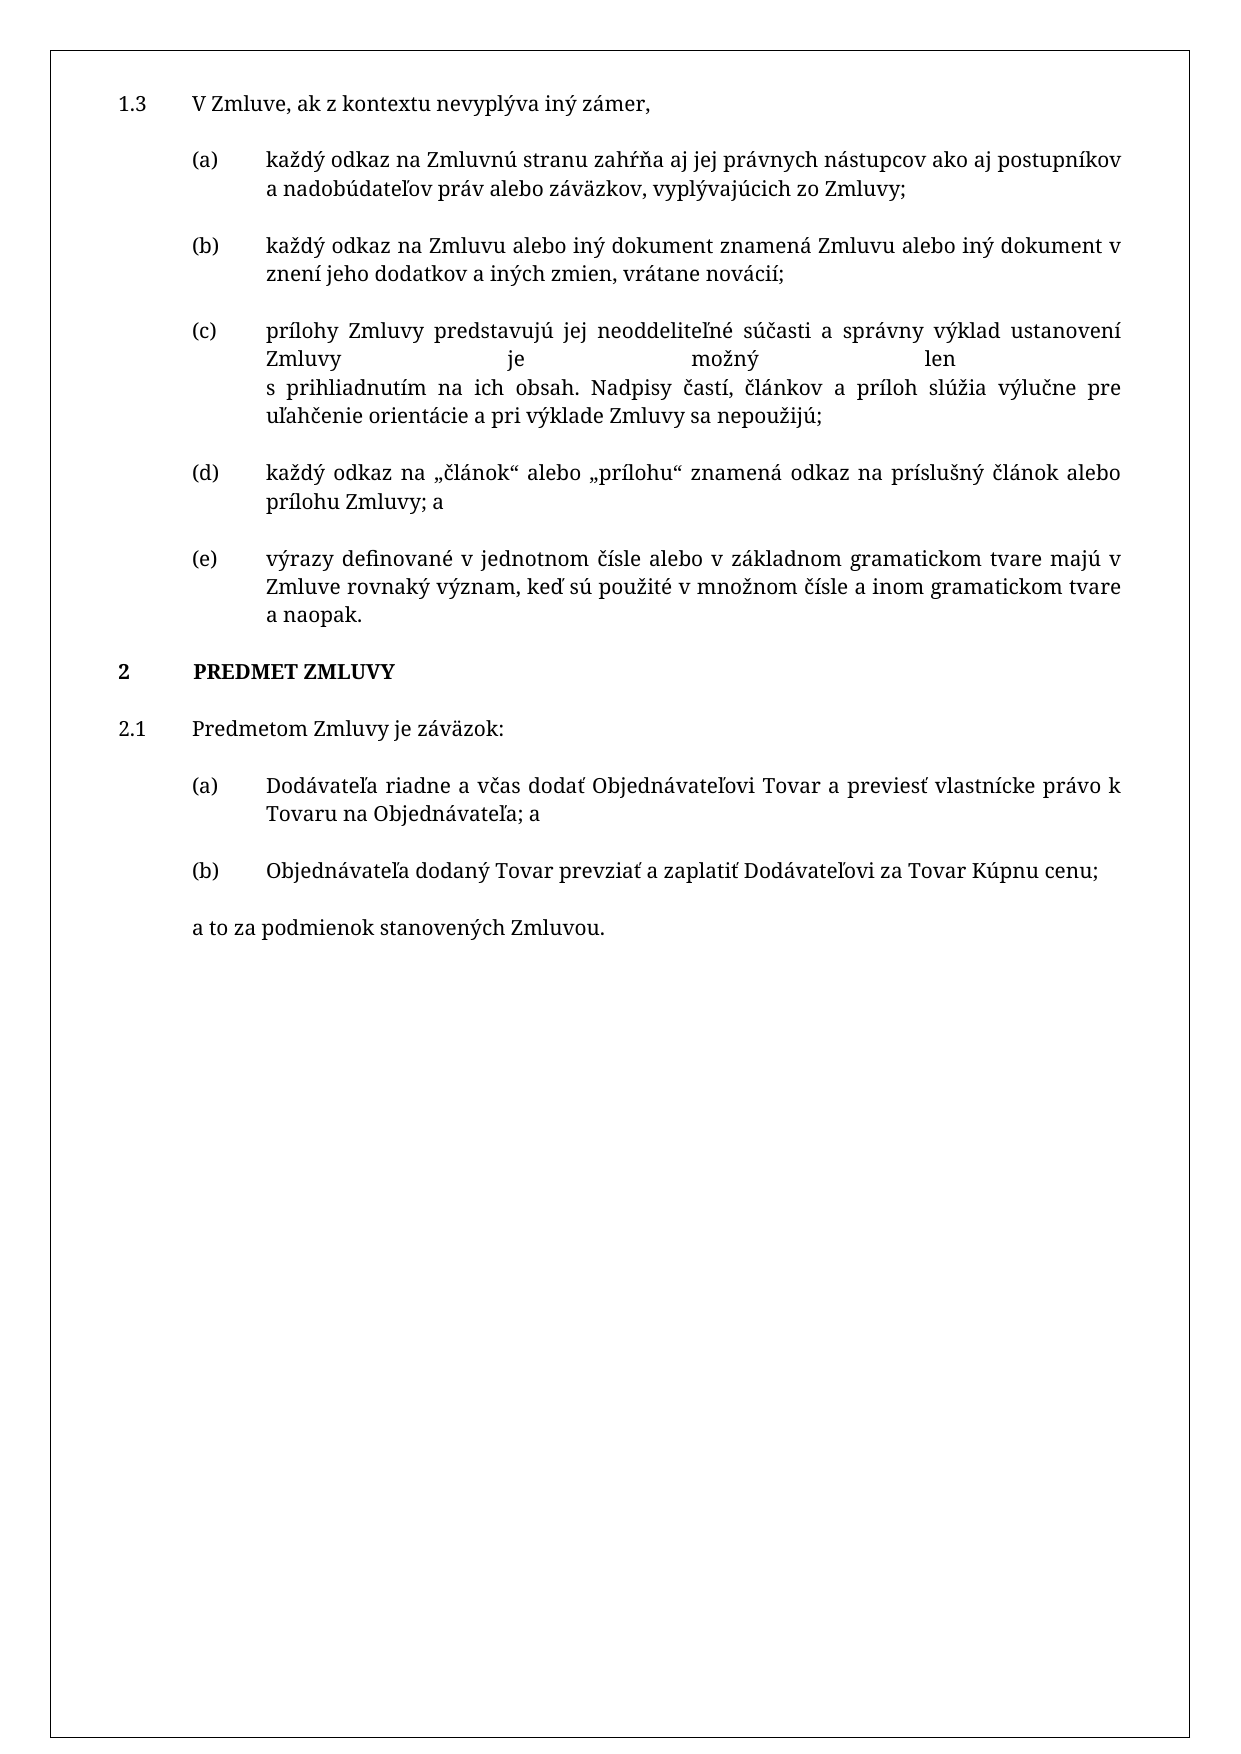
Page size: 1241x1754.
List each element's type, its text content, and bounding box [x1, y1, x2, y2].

text a to za podmienok stanovených Zmluvou. [118, 913, 1122, 942]
list PREDMET ZMLUVY [118, 657, 1122, 686]
list každý odkaz na Zmluvu alebo iný dokument znamená Zmluvu alebo iný dokument v znení jeho dodatkov a iných zmien, vrátane novácií; [192, 231, 1122, 288]
list Objednávateľa dodaný Tovar prevziať a zaplatiť Dodávateľovi za Tovar Kúpnu cenu; [192, 856, 1122, 885]
list každý odkaz na Zmluvnú stranu zahŕňa aj jej právnych nástupcov ako aj postupníkov a nadobúdateľov práv alebo záväzkov, vyplývajúcich zo Zmluvy; [192, 146, 1122, 202]
list Predmetom Zmluvy je záväzok: [118, 714, 1122, 743]
list Dodávateľa riadne a včas dodať Objednávateľovi Tovar a previesť vlastnícke právo k Tovaru na Objednávateľa; a [192, 771, 1122, 828]
list V Zmluve, ak z kontextu nevyplýva iný zámer, [118, 89, 1122, 117]
list každý odkaz na „článok“ alebo „prílohu“ znamená odkaz na príslušný článok alebo prílohu Zmluvy; a [192, 458, 1122, 515]
list výrazy definované v jednotnom čísle alebo v základnom gramatickom tvare majú v Zmluve rovnaký význam, keď sú použité v množnom čísle a inom gramatickom tvare a naopak. [192, 544, 1122, 629]
list prílohy Zmluvy predstavujú jej neoddeliteľné súčasti a správny výklad ustanovení Zmluvy je možný len s prihliadnutím na ich obsah. Nadpisy častí, článkov a príloh slúžia výlučne pre uľahčenie orientácie a pri výklade Zmluvy sa nepoužijú; [192, 316, 1122, 430]
